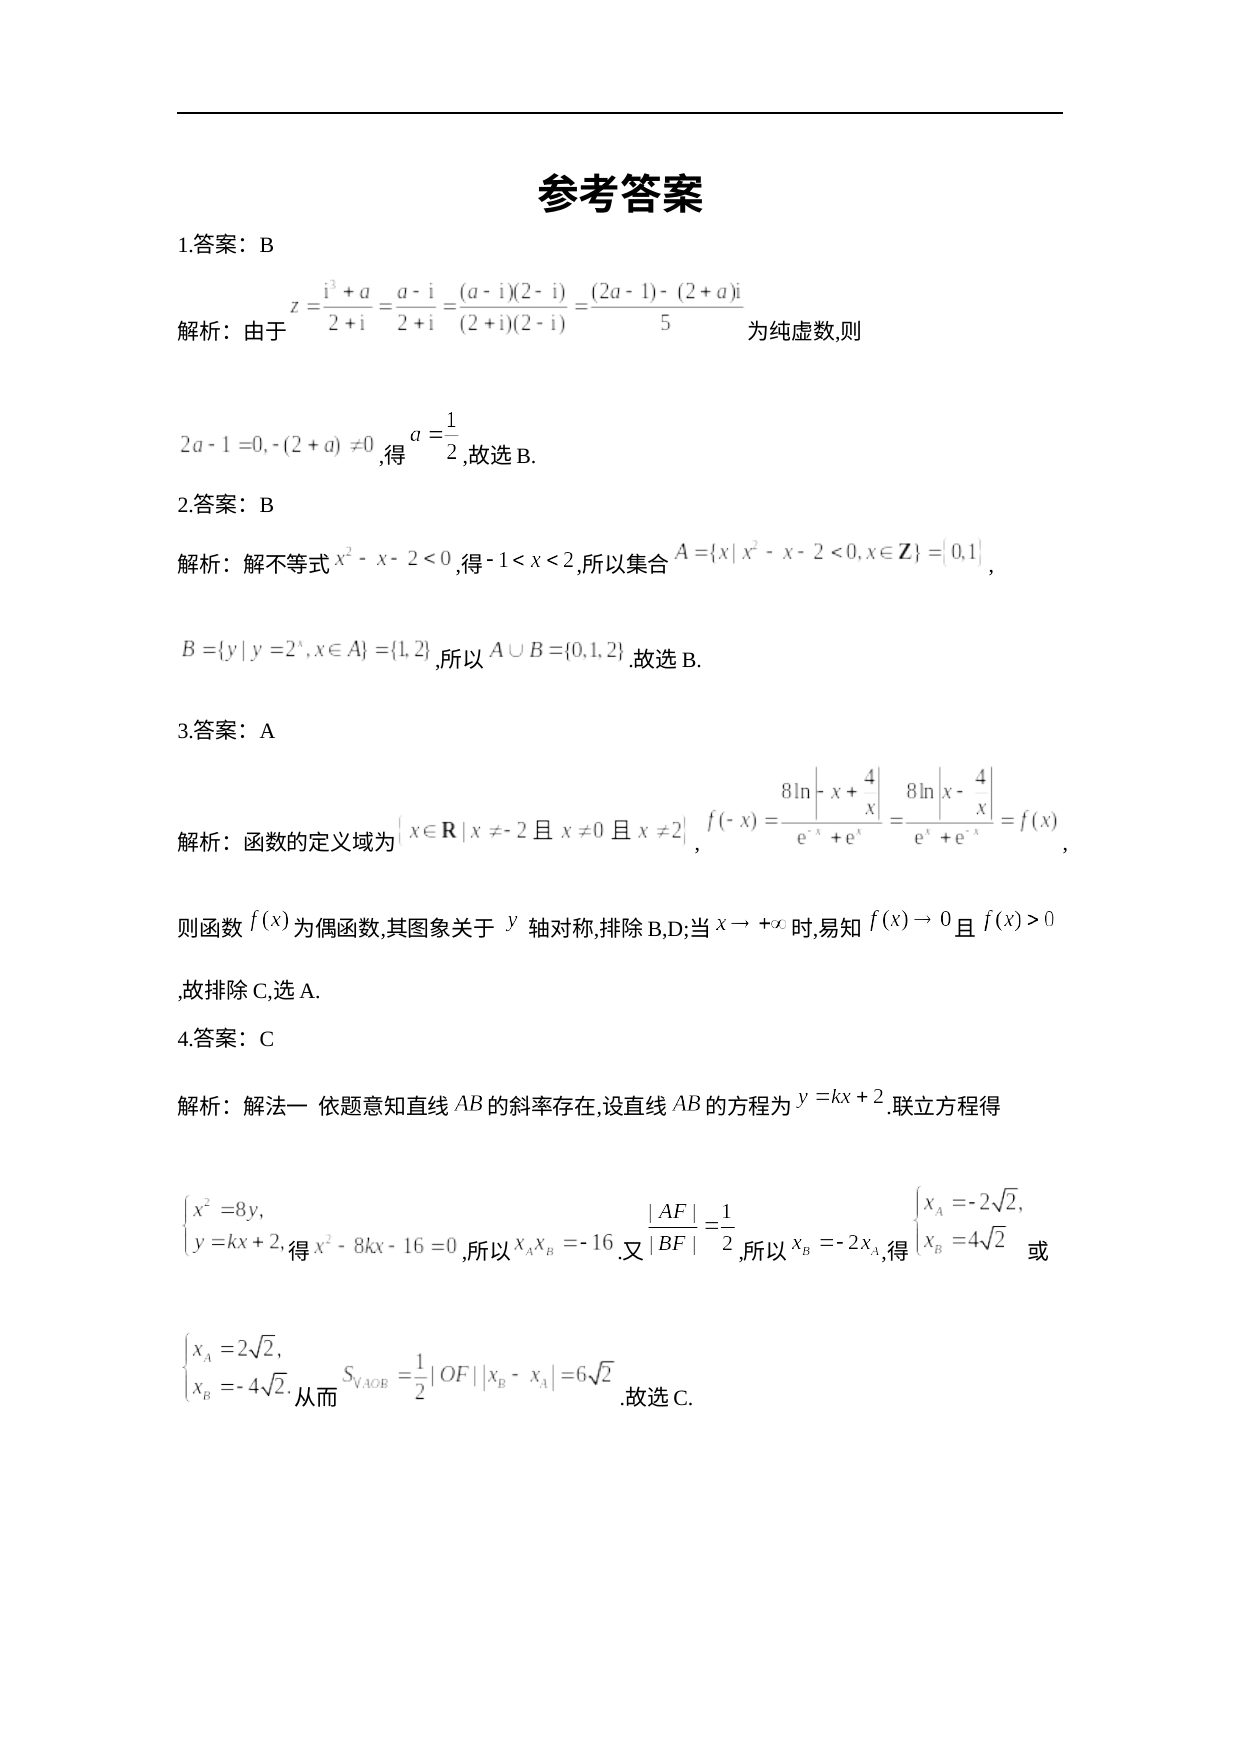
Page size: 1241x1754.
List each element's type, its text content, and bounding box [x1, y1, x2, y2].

text 4.答案：C [177, 1021, 1063, 1053]
text 1.答案：B [177, 227, 1063, 259]
text 解析：函数的定义域为,,则函数为偶函数,其图象关于轴对称,排除B,D;当时,易知且,故排除C,选A. [177, 761, 1063, 1005]
text 参考答案 [177, 162, 1063, 227]
text 解析：由于为纯虚数,则,得,故选B. [177, 275, 1063, 470]
text 解析：解不等式,得,所以集合,,所以.故选B. [177, 534, 1063, 697]
text 3.答案：A [177, 713, 1063, 745]
text 解析：解法一 依题意知直线的斜率存在,设直线的方程为.联立方程得得,所以.又,所以,得或从而.故选C. [177, 1069, 1063, 1427]
text 2.答案：B [177, 486, 1063, 519]
